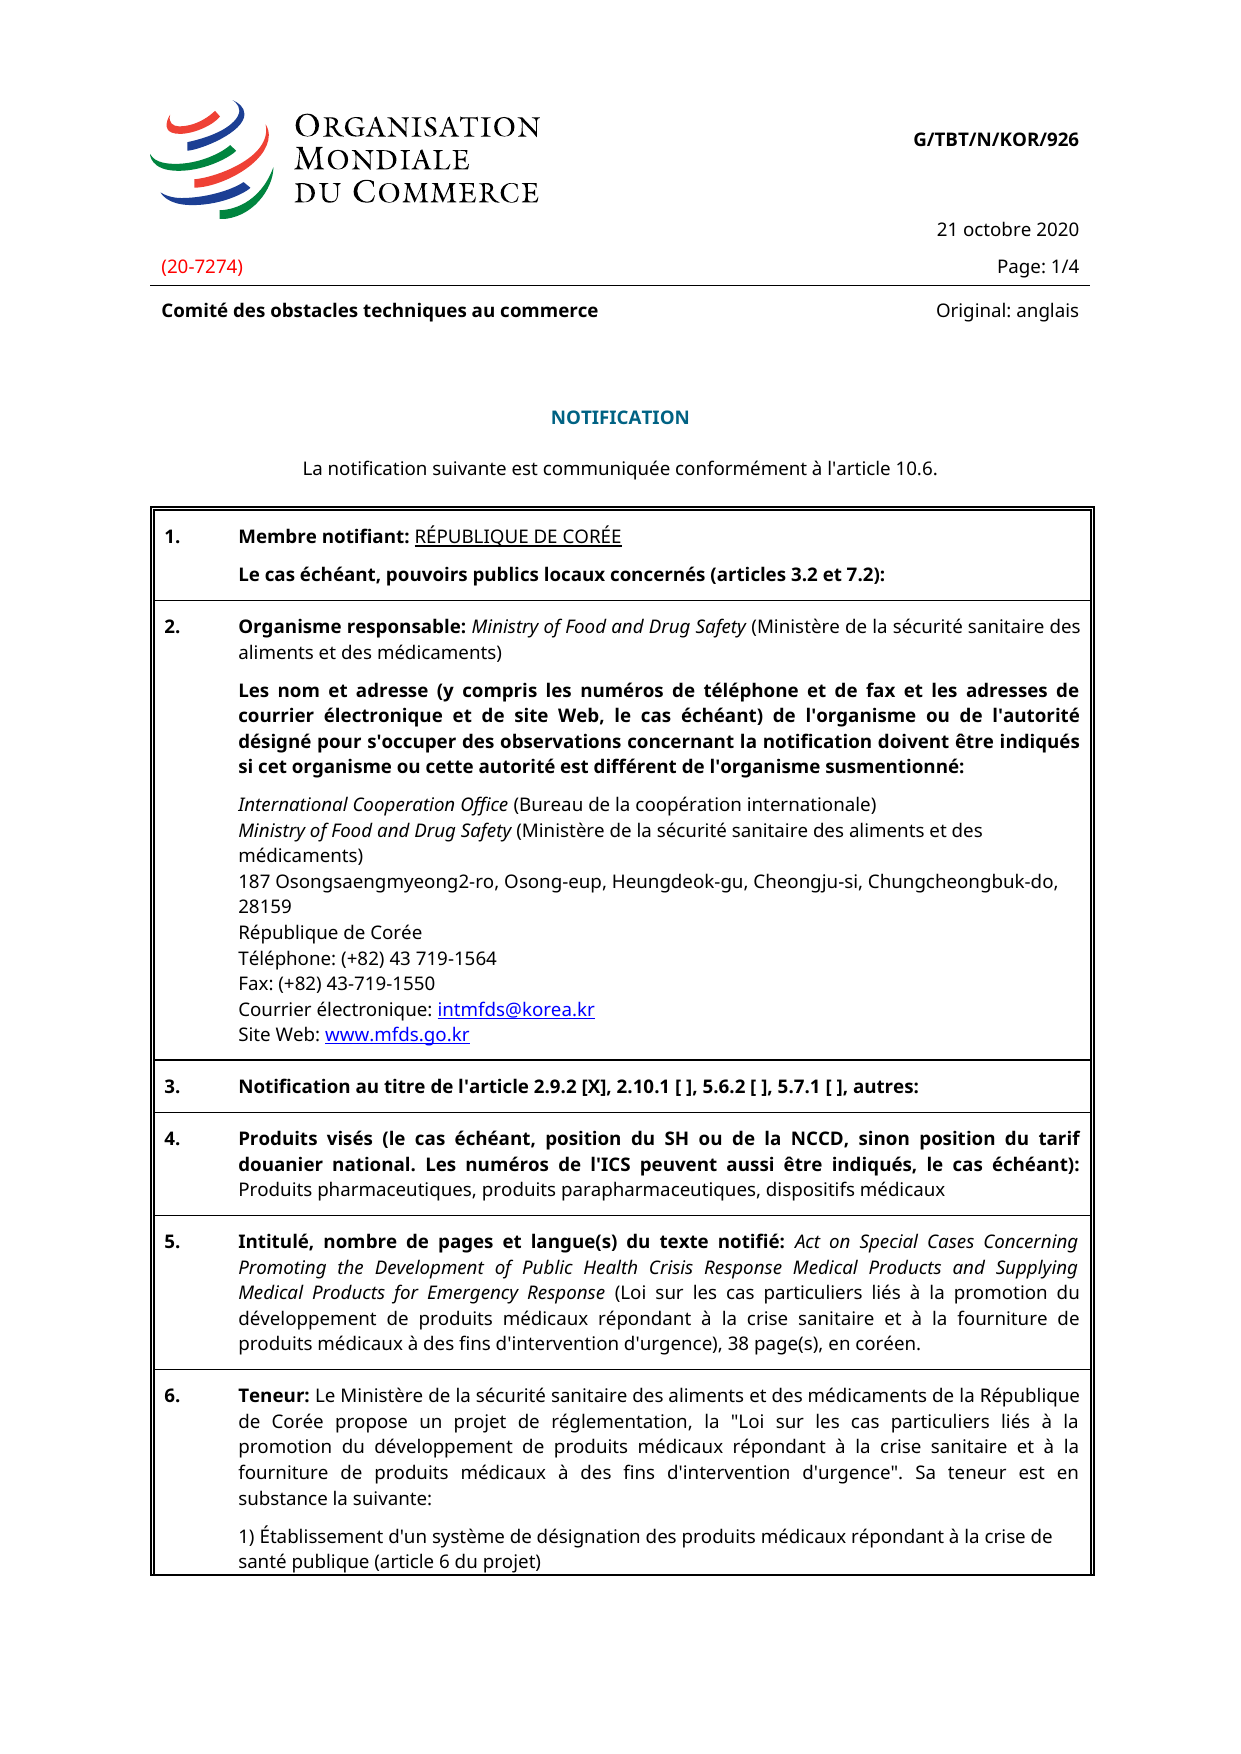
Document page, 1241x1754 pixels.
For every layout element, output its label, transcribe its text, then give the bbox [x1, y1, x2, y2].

table_cell Intitulé, nombre de pages et langue(s) du texte notifié: Act on Special Cases Concerning Promoting the Development of Public Health Crisis Response Medical Products and Supplying Medical Products for Emergency Response (Loi sur les cas particuliers liés à la promotion du développement de produits médicaux répondant à la crise sanitaire et à la fourniture de produits médicaux à des fins d'intervention d'urgence), 38 page(s), en coréen. [226, 1216, 1090, 1369]
table_cell Produits visés (le cas échéant, position du SH ou de la NCCD, sinon position du tarif douanier national. Les numéros de l'ICS peuvent aussi être indiqués, le cas échéant): Produits pharmaceutiques, produits parapharmaceutiques, dispositifs médicaux [226, 1113, 1090, 1214]
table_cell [226, 1370, 1090, 1574]
table_cell 4. [155, 1113, 226, 1214]
table_cell 3. [155, 1061, 226, 1111]
text La notification suivante est communiquée conformément à l'article 10.6. [150, 455, 1090, 481]
table_cell 5. [155, 1216, 226, 1369]
table_cell Notification au titre de l'article 2.9.2 [X], 2.10.1 [ ], 5.6.2 [ ], 5.7.1 [ ], autres: [226, 1061, 1090, 1111]
table_cell 6. [155, 1370, 226, 1574]
table_header 1. [155, 511, 226, 599]
table_cell 2. [155, 601, 226, 1059]
title NOTIFICATION [150, 405, 1090, 430]
table_header Membre notifiant: RÉPUBLIQUE DE CORÉE Le cas échéant, pouvoirs publics locaux concernés (articles 3.2 et 7.2): [226, 511, 1090, 599]
table_cell Organisme responsable: Ministry of Food and Drug Safety (Ministère de la sécurité sanitaire des aliments et des médicaments) Les nom et adresse (y compris les numéros de téléphone et de fax et les adresses de courrier électronique et de site Web, le cas échéant) de l'organisme ou de l'autorité désigné pour s'occuper des observations concernant la notification doivent être indiqués si cet organisme ou cette autorité est différent de l'organisme susmentionné: International Cooperation Office (Bureau de la coopération internationale) Ministry of Food and Drug Safety (Ministère de la sécurité sanitaire des aliments et des médicaments) 187 Osongsaengmyeong2-ro, Osong-eup, Heungdeok-gu, Cheongju-si, Chungcheongbuk-do, 28159 République de Corée Téléphone: (+82) 43 719-1564 Fax: (+82) 43-719-1550 Courrier électronique: intmfds@korea.kr Site Web: www.mfds.go.kr [226, 601, 1090, 1059]
